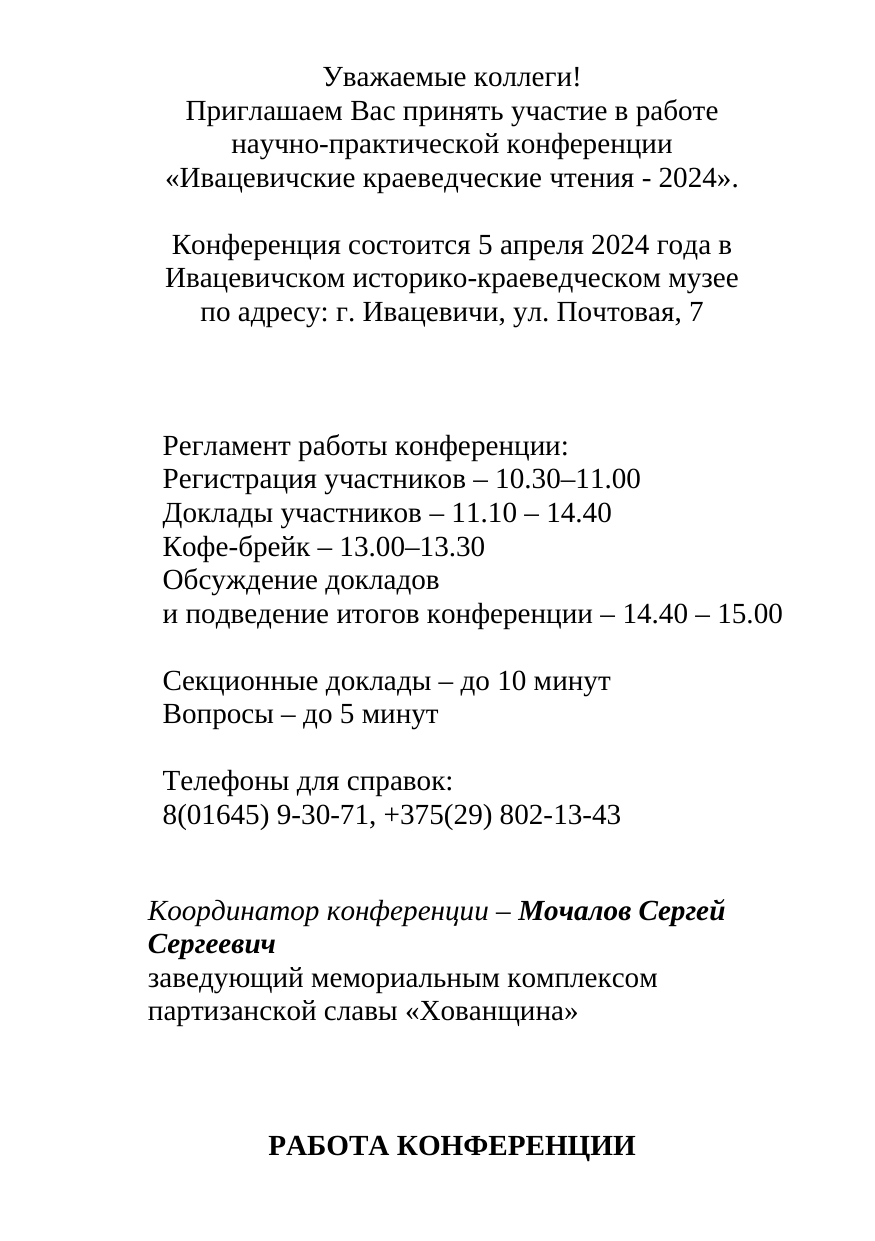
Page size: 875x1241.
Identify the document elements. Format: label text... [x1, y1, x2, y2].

text Вопросы – до 5 минут [162, 696, 786, 730]
text Секционные доклады – до 10 минут [162, 663, 786, 696]
text Конференция состоится 5 апреля 2024 года в Ивацевичском историко-краеведческом музее [118, 227, 786, 294]
text Регистрация участников – 10.30–11.00 [162, 462, 786, 495]
text научно-практической конференции [118, 126, 786, 160]
text 8(01645) 9-30-71, +375(29) 802-13-43 [162, 797, 786, 831]
text Обсуждение докладов [162, 562, 786, 596]
text Доклады участников – 11.10 – 14.40 [162, 495, 786, 529]
text РАБОТА КОНФЕРЕНЦИИ [118, 1128, 786, 1161]
text Телефоны для справок: [162, 763, 786, 797]
text Уважаемые коллеги! [118, 59, 786, 93]
text заведующий мемориальным комплексом партизанской славы «Хованщина» [148, 960, 786, 1027]
text Координатор конференции – Мочалов Сергей Сергеевич [148, 893, 786, 960]
text и подведение итогов конференции – 14.40 – 15.00 [162, 596, 786, 629]
text по адресу: г. Ивацевичи, ул. Почтовая, 7 [118, 294, 786, 327]
text Приглашаем Вас принять участие в работе [118, 93, 786, 126]
text Регламент работы конференции: [162, 428, 786, 462]
text Кофе-брейк – 13.00–13.30 [162, 529, 786, 562]
text «Ивацевичские краеведческие чтения - 2024». [118, 160, 786, 193]
